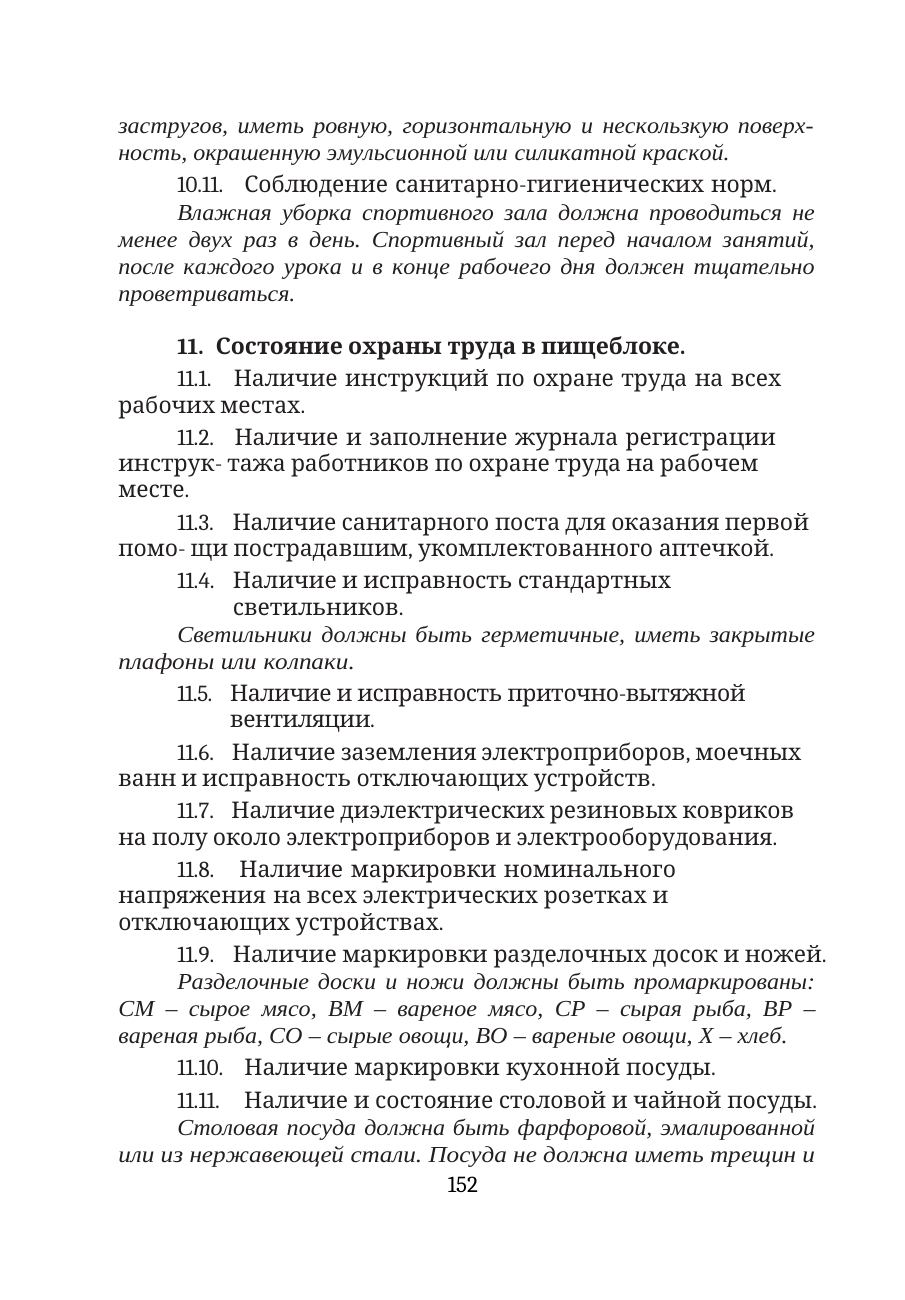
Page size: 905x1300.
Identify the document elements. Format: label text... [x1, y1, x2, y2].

list Наличие маркировки кухонной посуды. [177, 1055, 839, 1081]
list Наличие и заполнение журнала регистрации инструк- тажа работников по охране труда на рабочем месте. [118, 424, 816, 504]
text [118, 1114, 816, 1168]
text Светильники должны быть герметичные, иметь закрытые плафоны или колпаки. [118, 621, 816, 675]
list Наличие и состояние столовой и чайной посуды. [177, 1088, 839, 1114]
list Наличие заземления электроприборов, моечных ванн и исправность отключающих устройств. [118, 740, 816, 792]
list Соблюдение санитарно-гигиенических норм. [177, 172, 839, 198]
list Наличие маркировки номинального напряжения на всех электрических розетках и отключающих устройствах. [118, 857, 816, 936]
subtitle Состояние охраны труда в пищеблоке. [177, 333, 839, 360]
text Разделочные доски и ножи должны быть промаркированы: CM – сырое мясо, ВМ – вареное мясо, СР – сырая рыба, ВР – вареная рыба, СО – сырые овощи, ВО – вареные овощи, Х – хлеб. [118, 968, 816, 1049]
list Наличие санитарного поста для оказания первой помо- щи пострадавшим, укомплектованного аптечкой. [118, 509, 816, 562]
list Наличие маркировки разделочных досок и ножей. [177, 942, 839, 968]
list Наличие диэлектрических резиновых ковриков на полу около электроприборов и электрооборудования. [118, 798, 816, 851]
text застругов, иметь ровную, горизонтальную и нескользкую поверх- ность, окрашенную эмульсионной или силикатной краской. [118, 112, 839, 166]
list Наличие инструкций по охране труда на всех рабочих местах. [118, 366, 816, 419]
text Влажная уборка спортивного зала должна проводиться не менее двух раз в день. Спортивный зал перед началом занятий, после каждого урока и в конце рабочего дня должен тщательно проветриваться. [118, 199, 816, 306]
list Наличие и исправность стандартных светильников. [177, 568, 839, 621]
list Наличие и исправность приточно-вытяжной вентиляции. [177, 681, 839, 733]
